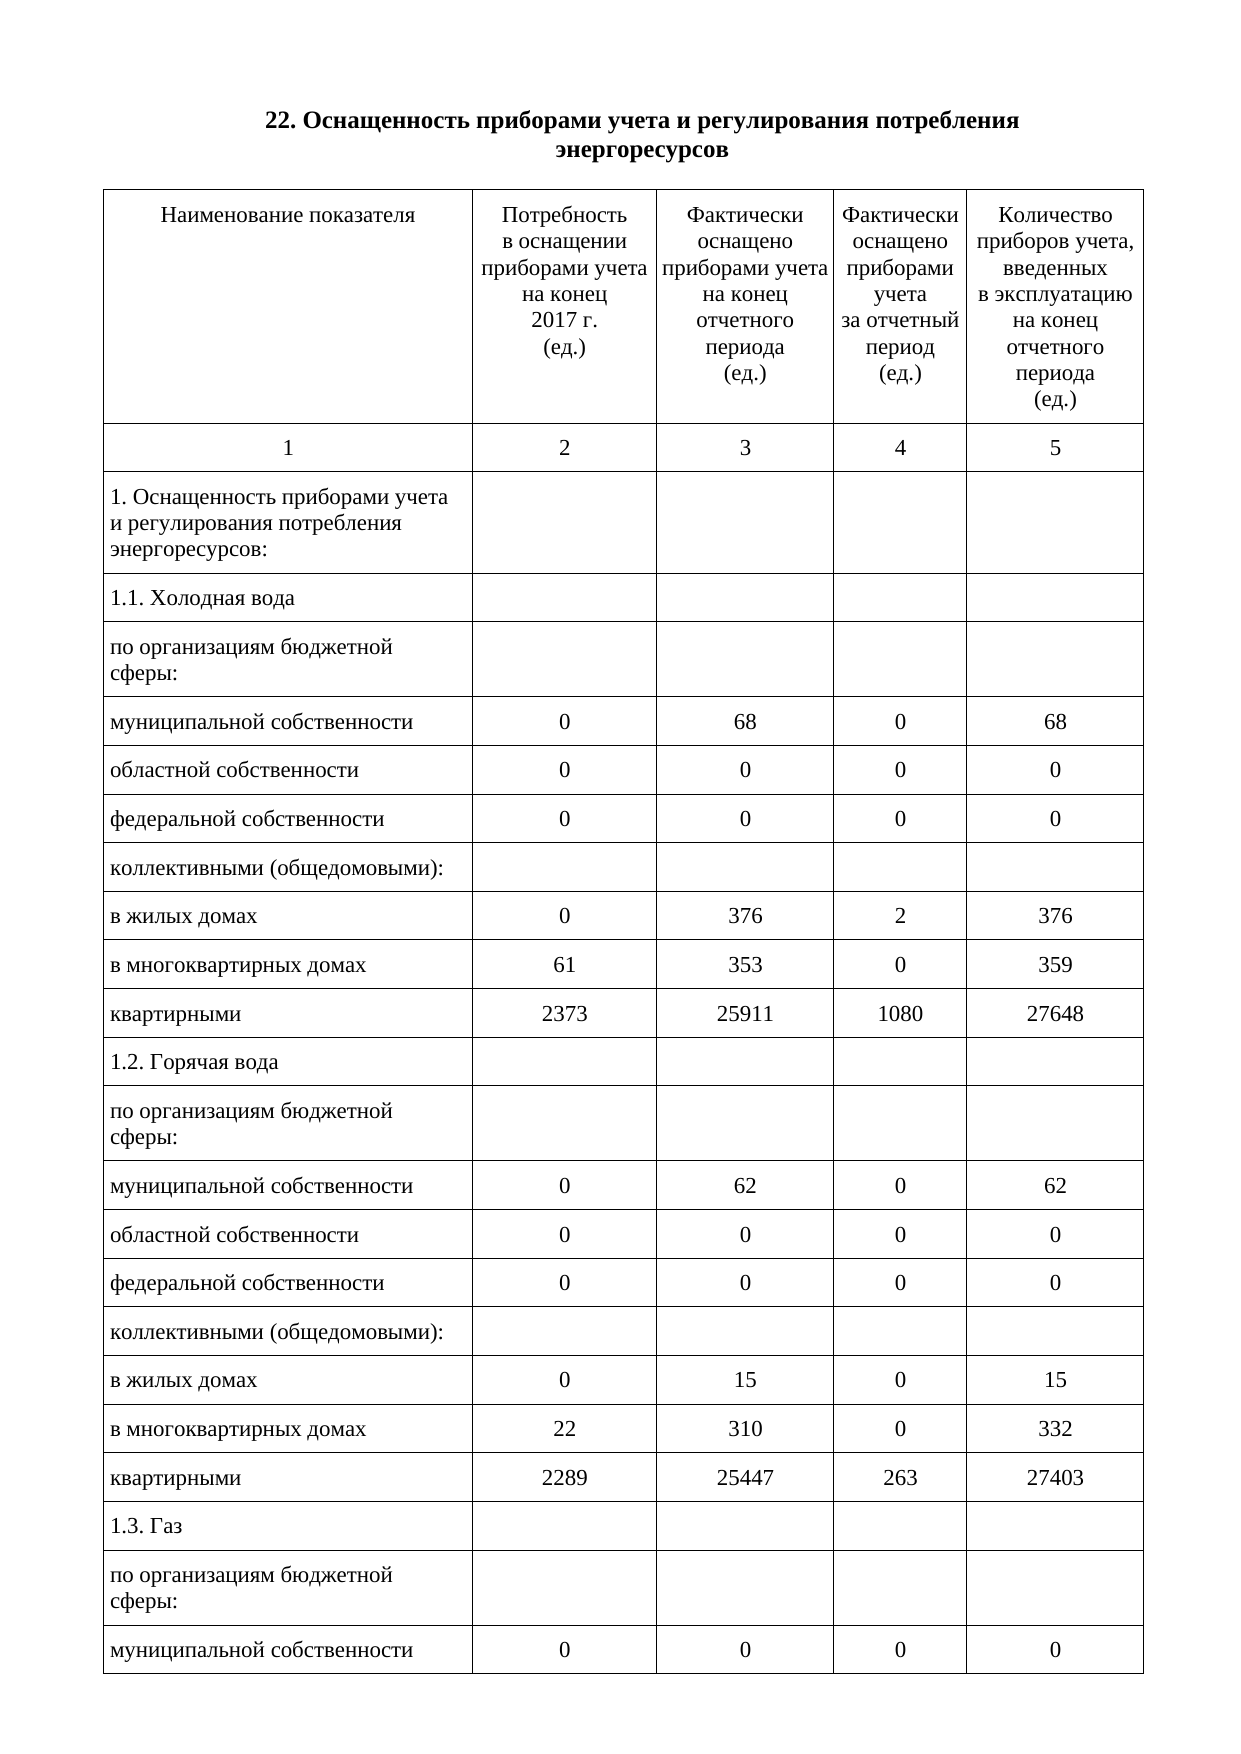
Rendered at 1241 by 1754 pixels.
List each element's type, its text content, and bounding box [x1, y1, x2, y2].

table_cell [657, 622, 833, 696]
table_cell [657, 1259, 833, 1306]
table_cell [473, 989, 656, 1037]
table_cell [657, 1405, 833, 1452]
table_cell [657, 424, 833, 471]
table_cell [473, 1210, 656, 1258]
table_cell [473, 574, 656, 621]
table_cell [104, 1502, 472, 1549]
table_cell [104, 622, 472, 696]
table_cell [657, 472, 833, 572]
text энергоресурсов [118, 134, 1166, 163]
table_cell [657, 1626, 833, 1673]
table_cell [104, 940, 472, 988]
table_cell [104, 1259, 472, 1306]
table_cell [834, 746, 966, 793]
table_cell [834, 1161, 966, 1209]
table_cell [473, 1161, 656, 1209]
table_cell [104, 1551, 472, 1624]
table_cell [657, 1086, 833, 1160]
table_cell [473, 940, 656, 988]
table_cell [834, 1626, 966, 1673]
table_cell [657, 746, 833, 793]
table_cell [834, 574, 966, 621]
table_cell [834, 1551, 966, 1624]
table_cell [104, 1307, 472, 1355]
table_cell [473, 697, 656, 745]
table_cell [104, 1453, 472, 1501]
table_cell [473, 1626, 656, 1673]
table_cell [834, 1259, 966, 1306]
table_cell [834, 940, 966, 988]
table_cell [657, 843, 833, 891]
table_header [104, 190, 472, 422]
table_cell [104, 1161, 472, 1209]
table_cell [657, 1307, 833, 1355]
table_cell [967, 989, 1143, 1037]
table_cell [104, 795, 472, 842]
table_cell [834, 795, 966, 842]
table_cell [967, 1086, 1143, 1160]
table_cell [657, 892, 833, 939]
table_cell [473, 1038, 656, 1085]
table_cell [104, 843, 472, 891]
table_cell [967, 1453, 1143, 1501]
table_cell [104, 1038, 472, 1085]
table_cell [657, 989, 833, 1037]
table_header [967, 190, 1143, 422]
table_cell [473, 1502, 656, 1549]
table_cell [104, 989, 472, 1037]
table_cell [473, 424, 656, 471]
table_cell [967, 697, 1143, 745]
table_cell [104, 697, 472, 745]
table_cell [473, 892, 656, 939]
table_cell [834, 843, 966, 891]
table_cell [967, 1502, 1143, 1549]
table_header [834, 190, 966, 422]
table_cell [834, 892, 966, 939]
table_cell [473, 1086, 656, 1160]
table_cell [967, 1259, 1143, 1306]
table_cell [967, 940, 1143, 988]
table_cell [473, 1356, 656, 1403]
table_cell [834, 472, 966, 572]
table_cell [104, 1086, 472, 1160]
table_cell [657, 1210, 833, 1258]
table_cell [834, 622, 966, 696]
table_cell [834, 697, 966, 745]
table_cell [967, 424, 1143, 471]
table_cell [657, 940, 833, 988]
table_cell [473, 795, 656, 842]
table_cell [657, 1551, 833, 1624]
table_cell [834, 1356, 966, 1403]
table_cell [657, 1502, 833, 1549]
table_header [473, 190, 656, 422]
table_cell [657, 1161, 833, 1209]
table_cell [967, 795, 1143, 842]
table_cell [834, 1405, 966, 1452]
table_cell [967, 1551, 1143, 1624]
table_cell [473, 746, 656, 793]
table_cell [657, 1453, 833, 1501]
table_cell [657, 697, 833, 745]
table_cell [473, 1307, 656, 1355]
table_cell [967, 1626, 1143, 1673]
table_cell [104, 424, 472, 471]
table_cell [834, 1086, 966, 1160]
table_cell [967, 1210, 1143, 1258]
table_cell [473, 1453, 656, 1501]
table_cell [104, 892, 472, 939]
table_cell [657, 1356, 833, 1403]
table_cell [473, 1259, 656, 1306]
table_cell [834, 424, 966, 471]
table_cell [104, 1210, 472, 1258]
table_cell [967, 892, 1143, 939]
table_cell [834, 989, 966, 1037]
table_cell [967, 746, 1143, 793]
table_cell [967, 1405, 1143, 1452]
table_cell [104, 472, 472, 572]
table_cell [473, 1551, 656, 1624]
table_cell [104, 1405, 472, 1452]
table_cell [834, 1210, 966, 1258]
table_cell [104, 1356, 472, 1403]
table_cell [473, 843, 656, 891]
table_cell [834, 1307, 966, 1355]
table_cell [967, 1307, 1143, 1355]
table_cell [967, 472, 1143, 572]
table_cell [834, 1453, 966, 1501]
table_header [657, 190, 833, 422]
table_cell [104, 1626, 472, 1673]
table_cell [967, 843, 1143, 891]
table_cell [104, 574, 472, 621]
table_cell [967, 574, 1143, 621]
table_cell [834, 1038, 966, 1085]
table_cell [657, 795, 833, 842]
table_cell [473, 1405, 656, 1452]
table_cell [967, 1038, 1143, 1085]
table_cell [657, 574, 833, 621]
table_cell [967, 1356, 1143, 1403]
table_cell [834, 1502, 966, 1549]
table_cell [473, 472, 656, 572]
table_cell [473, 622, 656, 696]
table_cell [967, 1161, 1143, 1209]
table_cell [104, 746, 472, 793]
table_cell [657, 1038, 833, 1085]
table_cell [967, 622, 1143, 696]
text 22. Оснащенность приборами учета и регулирования потребления [118, 106, 1166, 134]
